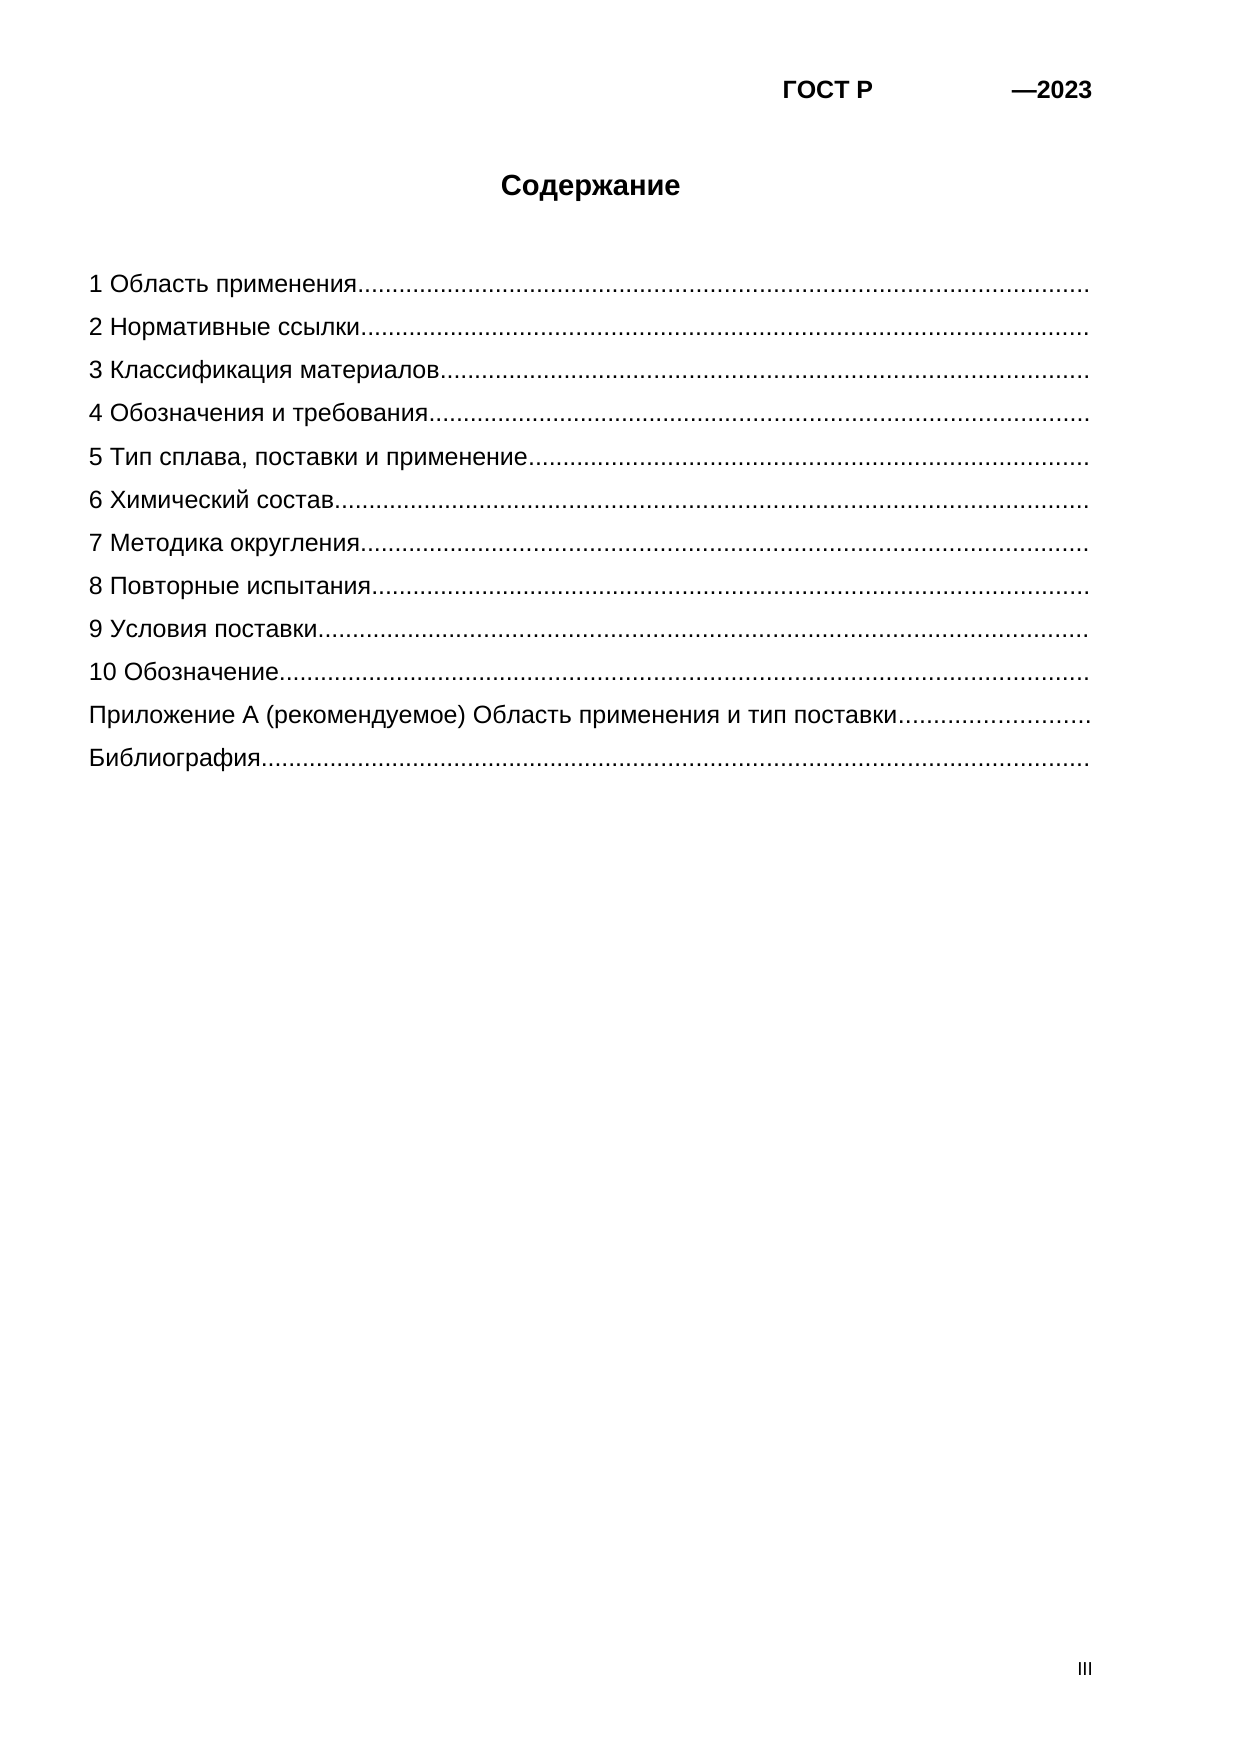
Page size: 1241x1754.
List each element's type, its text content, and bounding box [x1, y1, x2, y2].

text Содержание [89, 168, 1092, 202]
text 6 Химический состав [89, 485, 1092, 513]
text Приложение А (рекомендуемое) Область применения и тип поставки [89, 700, 1092, 729]
text 5 Тип сплава, поставки и применение [89, 442, 1092, 470]
text 2 Нормативные ссылки [89, 312, 1092, 341]
text 4 Обозначения и требования [89, 398, 1092, 427]
text 7 Методика округления [89, 528, 1092, 557]
text 1 Область применения [89, 269, 1092, 298]
text 10 Обозначение [89, 657, 1092, 686]
text 3 Классификация материалов [89, 355, 1092, 384]
text 9 Условия поставки [89, 614, 1092, 643]
text Библиография [89, 743, 1092, 772]
text 8 Повторные испытания [89, 571, 1092, 600]
